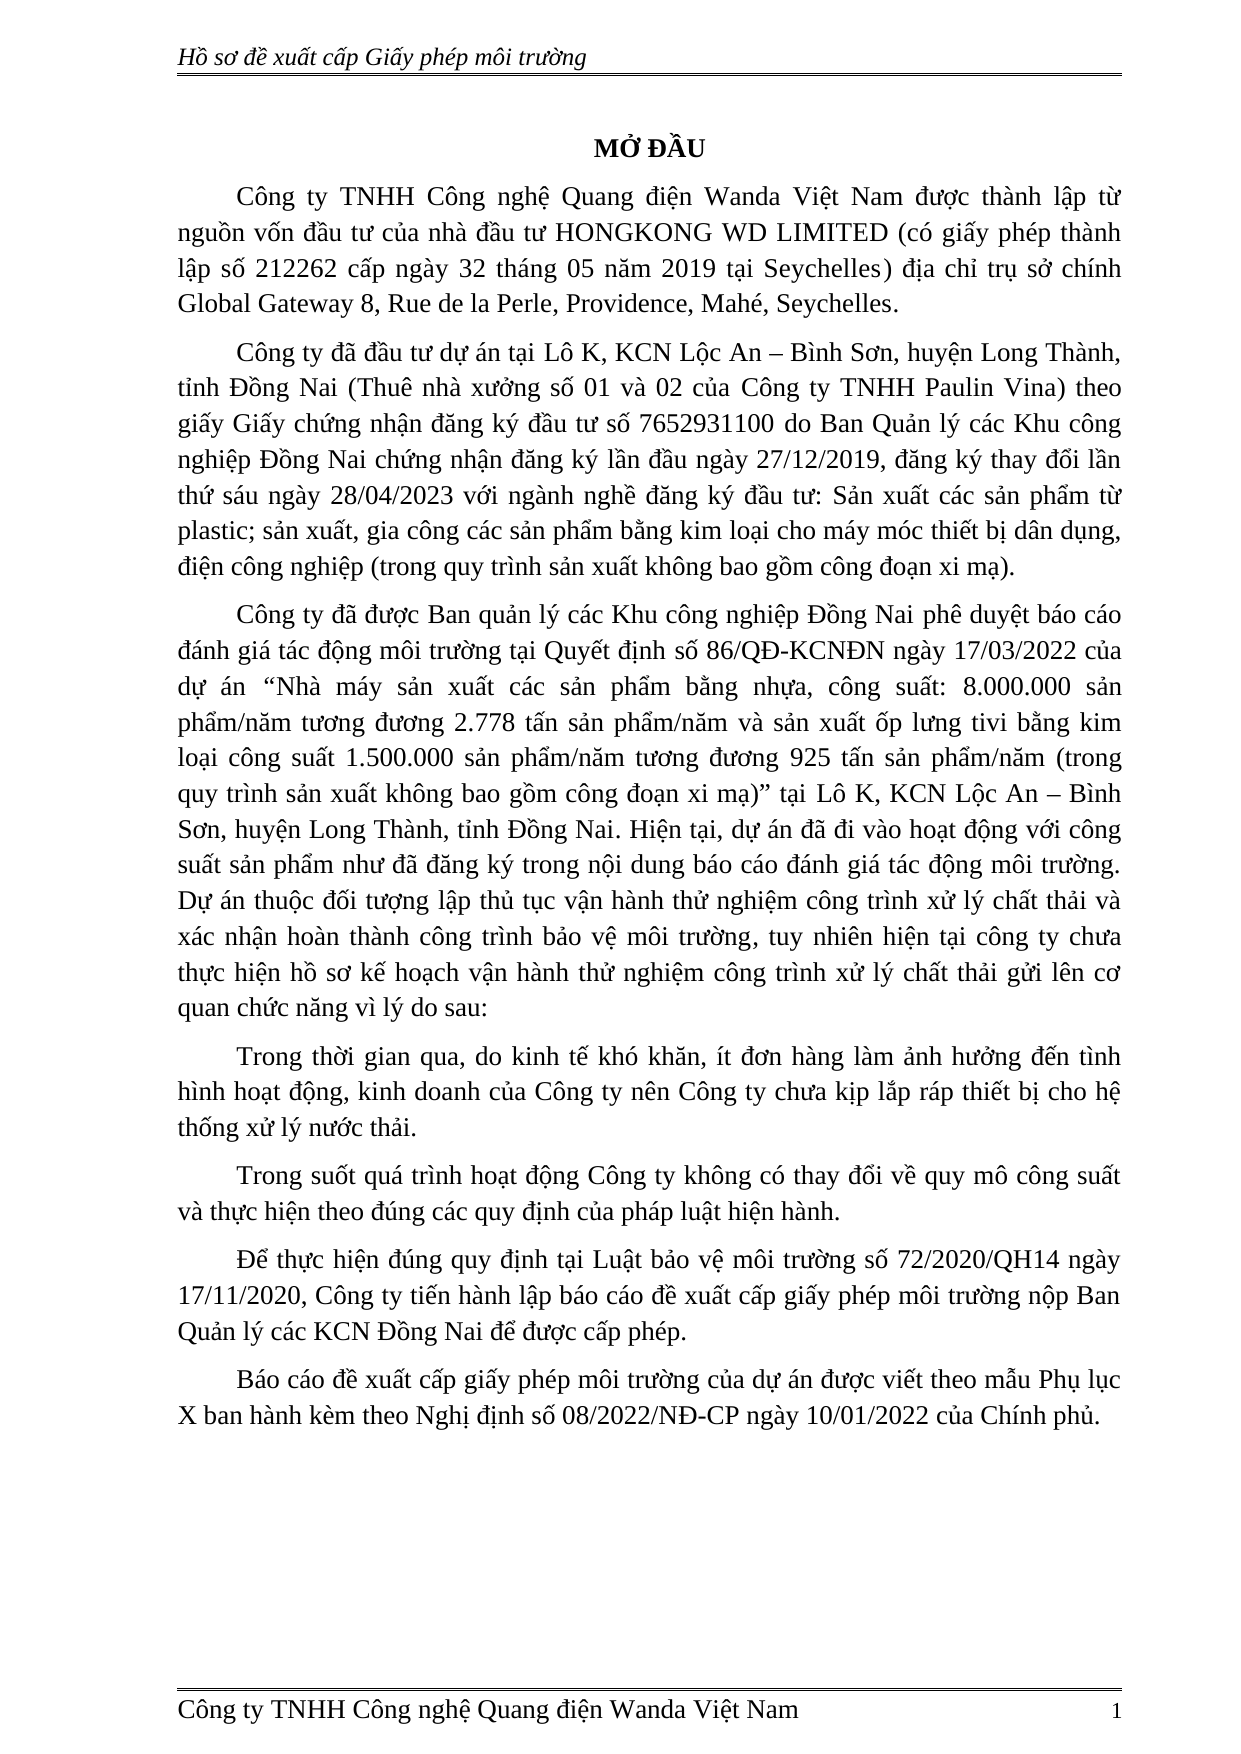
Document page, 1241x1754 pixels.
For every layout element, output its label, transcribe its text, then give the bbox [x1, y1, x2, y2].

text Công ty đã đầu tư dự án tại Lô K, KCN Lộc An – Bình Sơn, huyện Long Thành, tỉnh Đồng Nai (Thuê nhà xưởng số 01 và 02 của Công ty TNHH Paulin Vina) theo giấy Giấy chứng nhận đăng ký đầu tư số 7652931100 do Ban Quản lý các Khu công nghiệp Đồng Nai chứng nhận đăng ký lần đầu ngày 27/12/2019, đăng ký thay đổi lần thứ sáu ngày 28/04/2023 với ngành nghề đăng ký đầu tư: Sản xuất các sản phẩm từ plastic; sản xuất, gia công các sản phẩm bằng kim loại cho máy móc thiết bị dân dụng, điện công nghiệp (trong quy trình sản xuất không bao gồm công đoạn xi mạ). [177, 336, 1122, 581]
subtitle MỞ ĐẦU [177, 132, 1122, 163]
text Báo cáo đề xuất cấp giấy phép môi trường của dự án được viết theo mẫu Phụ lục X ban hành kèm theo Nghị định số 08/2022/NĐ-CP ngày 10/01/2022 của Chính phủ. [177, 1363, 1122, 1430]
text Trong thời gian qua, do kinh tế khó khăn, ít đơn hàng làm ảnh hưởng đến tình hình hoạt động, kinh doanh của Công ty nên Công ty chưa kịp lắp ráp thiết bị cho hệ thống xử lý nước thải. [177, 1040, 1122, 1142]
text Trong suốt quá trình hoạt động Công ty không có thay đổi về quy mô công suất và thực hiện theo đúng các quy định của pháp luật hiện hành. [177, 1159, 1122, 1226]
text Để thực hiện đúng quy định tại Luật bảo vệ môi trường số 72/2020/QH14 ngày 17/11/2020, Công ty tiến hành lập báo cáo đề xuất cấp giấy phép môi trường nộp Ban Quản lý các KCN Đồng Nai để được cấp phép. [177, 1243, 1122, 1346]
text Công ty đã được Ban quản lý các Khu công nghiệp Đồng Nai phê duyệt báo cáo đánh giá tác động môi trường tại Quyết định số 86/QĐ-KCNĐN ngày 17/03/2022 của dự án “Nhà máy sản xuất các sản phẩm bằng nhựa, công suất: 8.000.000 sản phẩm/năm tương đương 2.778 tấn sản phẩm/năm và sản xuất ốp lưng tivi bằng kim loại công suất 1.500.000 sản phẩm/năm tương đương 925 tấn sản phẩm/năm (trong quy trình sản xuất không bao gồm công đoạn xi mạ)” tại Lô K, KCN Lộc An – Bình Sơn, huyện Long Thành, tỉnh Đồng Nai. Hiện tại, dự án đã đi vào hoạt động với công suất sản phẩm như đã đăng ký trong nội dung báo cáo đánh giá tác động môi trường. Dự án thuộc đối tượng lập thủ tục vận hành thử nghiệm công trình xử lý chất thải và xác nhận hoàn thành công trình bảo vệ môi trường, tuy nhiên hiện tại công ty chưa thực hiện hồ sơ kế hoạch vận hành thử nghiệm công trình xử lý chất thải gửi lên cơ quan chức năng vì lý do sau: [177, 598, 1122, 1023]
text Công ty TNHH Công nghệ Quang điện Wanda Việt Nam được thành lập từ nguồn vốn đầu tư của nhà đầu tư HONGKONG WD LIMITED (có giấy phép thành lập số 212262 cấp ngày 32 tháng 05 năm 2019 tại Seychelles) địa chỉ trụ sở chính Global Gateway 8, Rue de la Perle, Providence, Mahé, Seychelles. [177, 180, 1122, 319]
